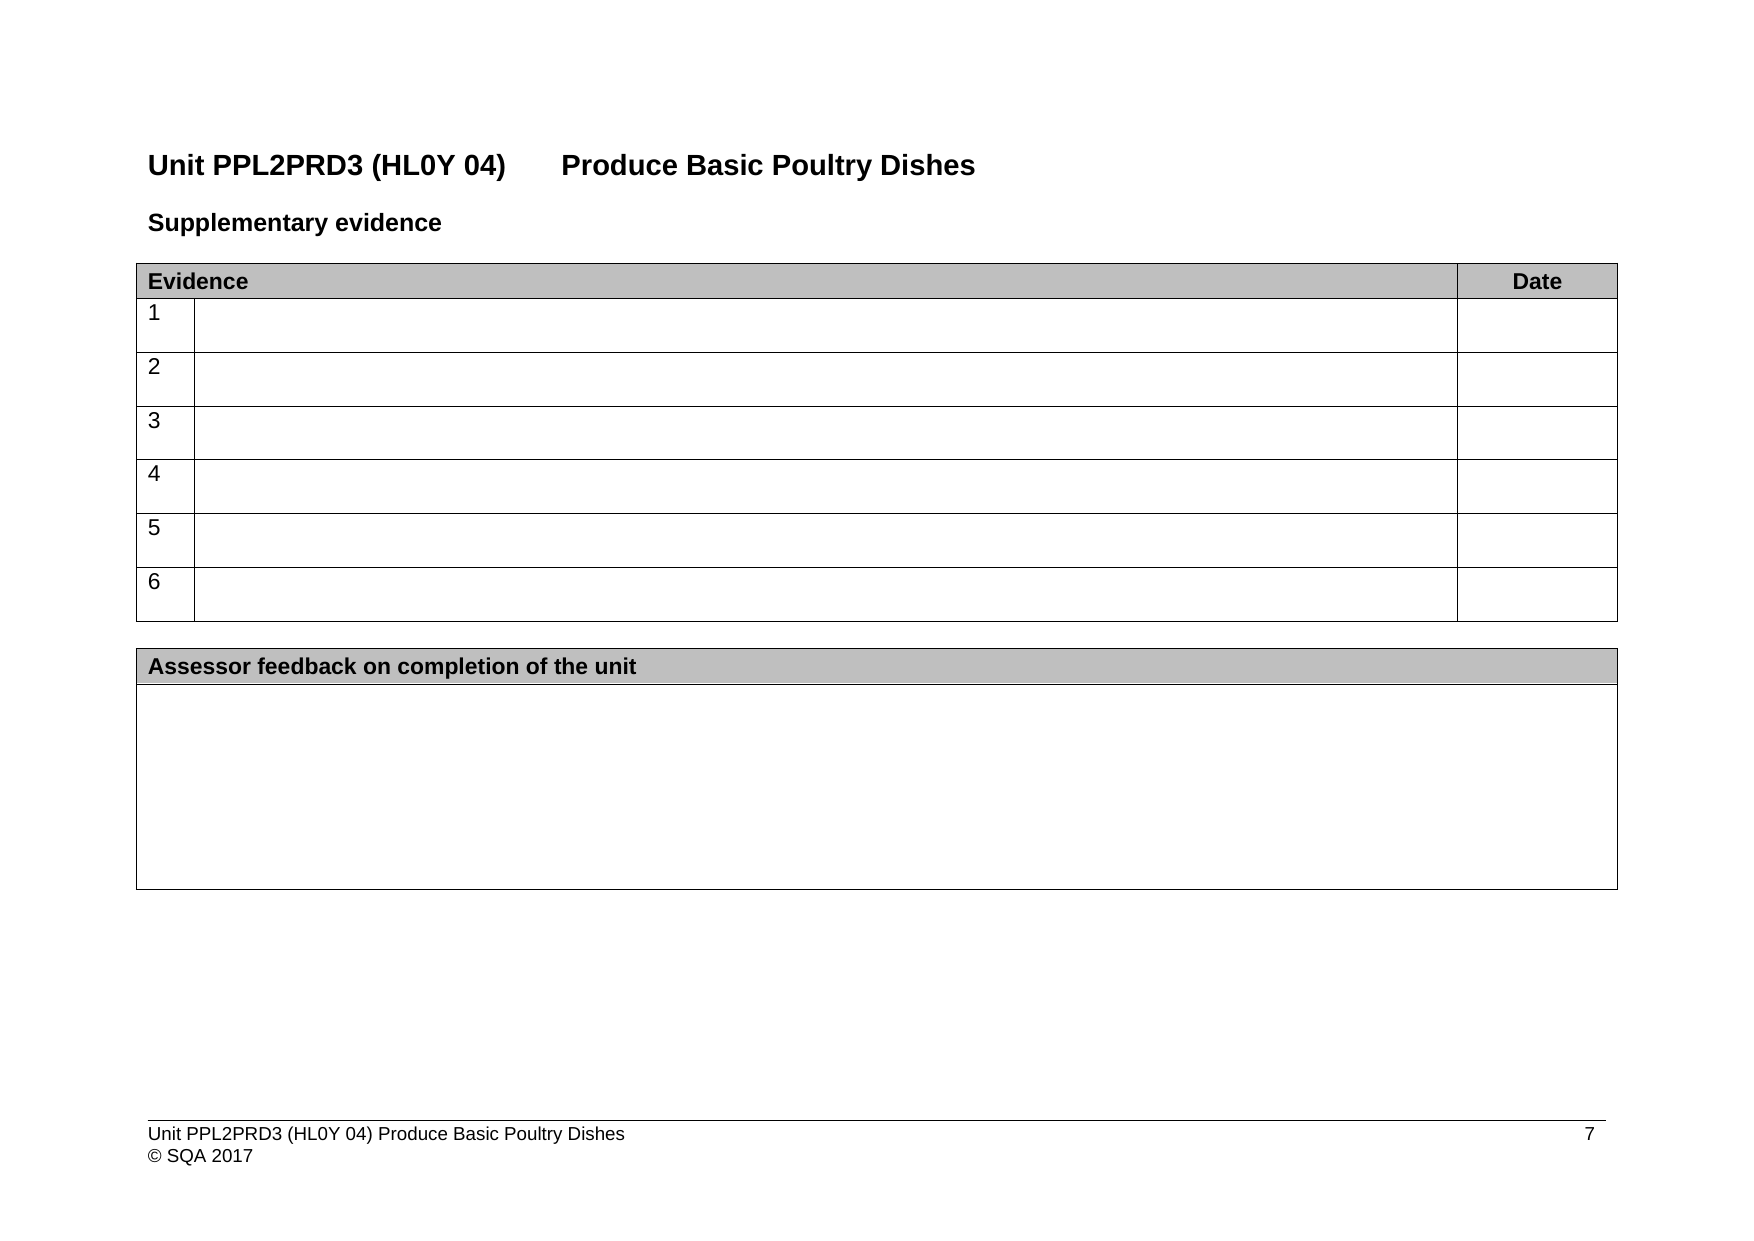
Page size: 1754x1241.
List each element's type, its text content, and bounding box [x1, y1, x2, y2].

table_header Assessor feedback on completion of the unit [137, 649, 1617, 683]
table_cell 4 [137, 460, 194, 513]
table_cell [195, 299, 1457, 352]
table_cell 6 [137, 568, 194, 621]
table_header Evidence [137, 264, 1457, 298]
table_cell [1458, 568, 1617, 621]
table_cell [195, 353, 1457, 406]
table_cell [1458, 460, 1617, 513]
table_cell [1458, 514, 1617, 567]
table_cell [195, 460, 1457, 513]
table_cell [195, 514, 1457, 567]
table_cell 1 [137, 299, 194, 352]
table_cell [195, 407, 1457, 459]
table_cell 3 [137, 407, 194, 459]
table_cell [1458, 407, 1617, 459]
table_cell [1458, 353, 1617, 406]
title Unit PPL2PRD3 (HL0Y 04) Produce Basic Poultry Dishes [148, 148, 1606, 181]
table_cell [195, 568, 1457, 621]
table_cell [137, 685, 1617, 888]
table_cell 5 [137, 514, 194, 567]
table_header Date [1458, 264, 1617, 298]
table_cell [1458, 299, 1617, 352]
subtitle Supplementary evidence [148, 208, 1606, 236]
table_cell 2 [137, 353, 194, 406]
